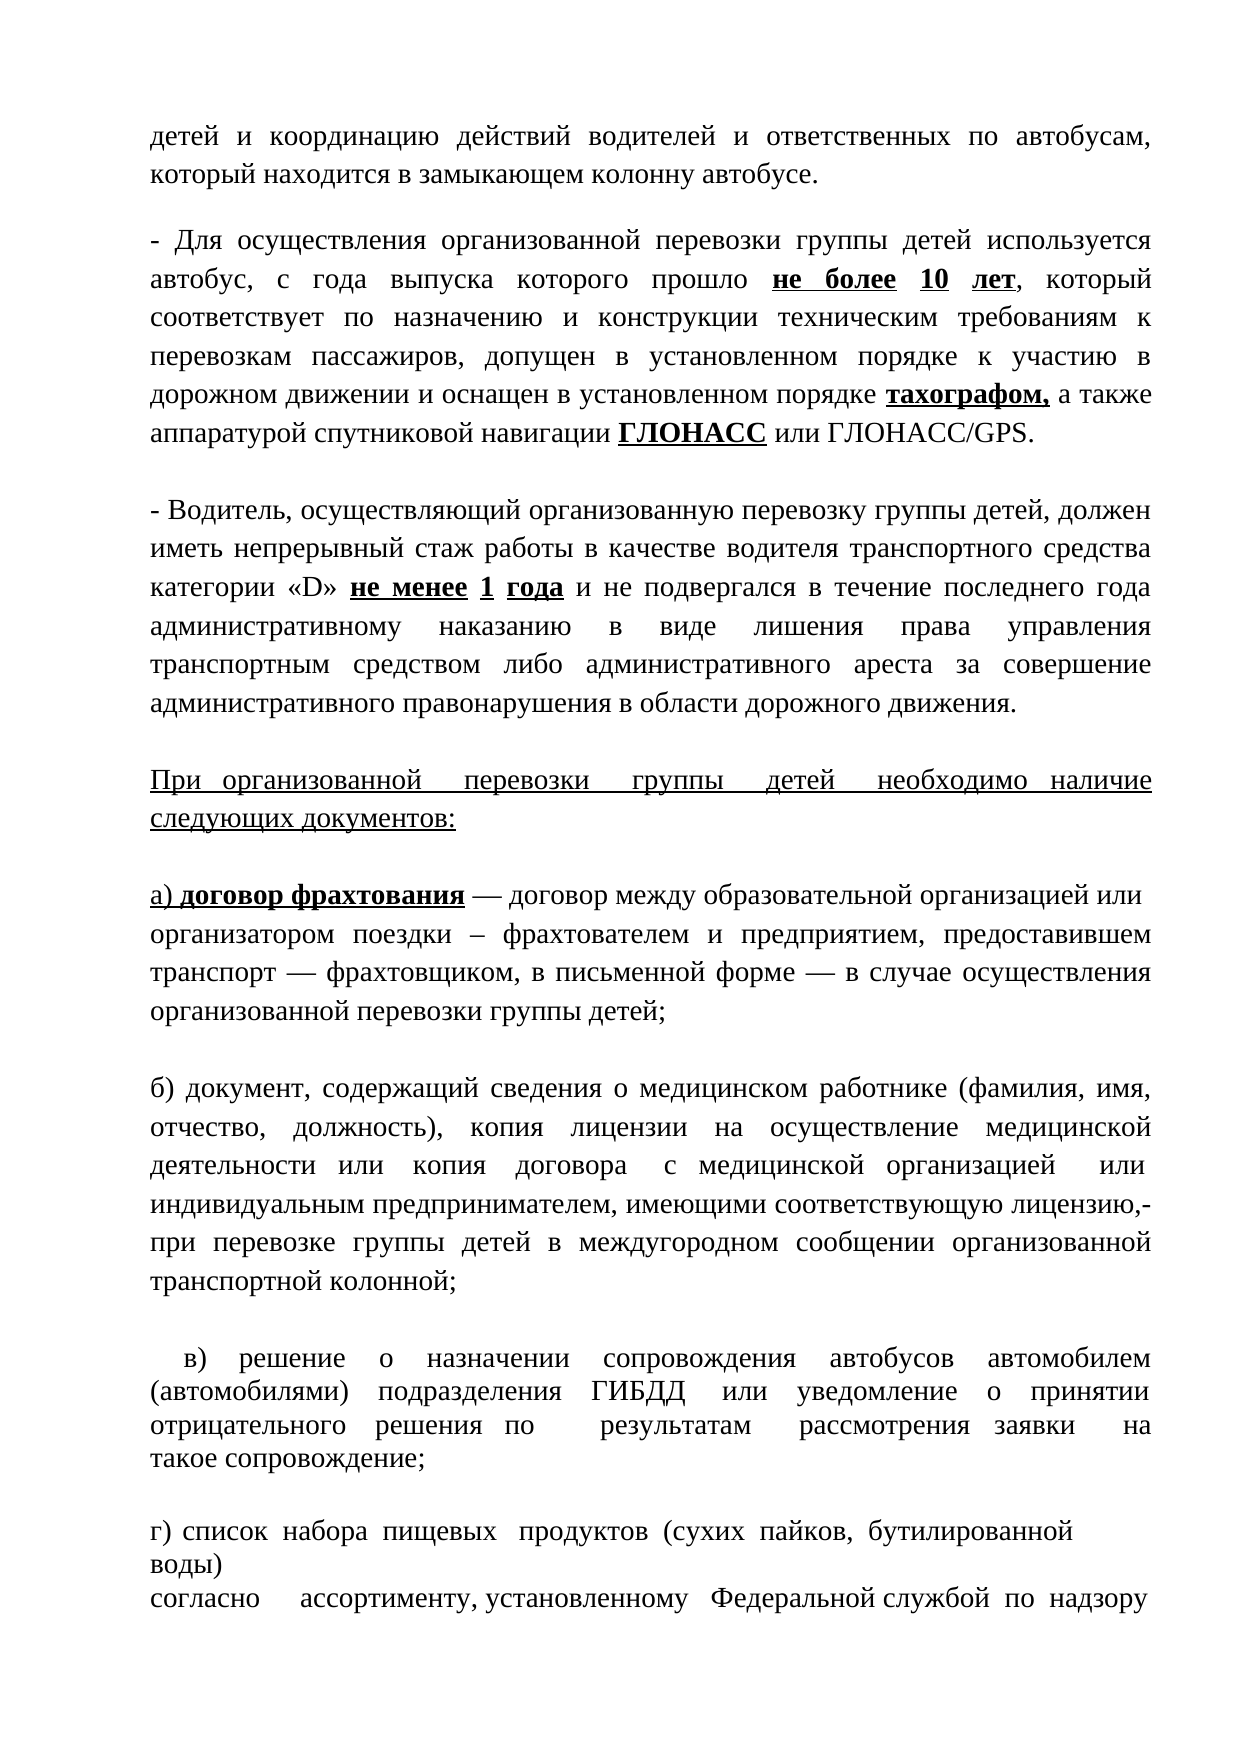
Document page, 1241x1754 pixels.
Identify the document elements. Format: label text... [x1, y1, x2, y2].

text - Для осуществления организованной перевозки группы детей используется автобус, с года выпуска которого прошло не более 10 лет, который соответствует по назначению и конструкции техническим требованиям к перевозкам пассажиров, допущен в установленном порядке к участию в дорожном движении и оснащен в установленном порядке тахографом, а также аппаратурой спутниковой навигации ГЛОНАСС или ГЛОНАСС/GPS. [150, 222, 1152, 448]
text - Водитель, осуществляющий организованную перевозку группы детей, должен иметь непрерывный стаж работы в качестве водителя транспортного средства категории «D» не менее 1 года и не подвергался в течение последнего года административному наказанию в виде лишения права управления транспортным средством либо административного ареста за совершение административного правонарушения в области дорожного движения. [150, 492, 1152, 718]
text в) решение о назначении сопровождения автобусов автомобилем (автомобилями) подразделения ГИБДД или уведомление о принятии [150, 1340, 1152, 1407]
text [150, 118, 1152, 190]
text При организованной перевозки группы детей необходимо наличие следующих документов: [150, 793, 1152, 834]
text При организованной перевозки группы детей необходимо наличие следующих документов: [150, 762, 1152, 791]
text б) документ, содержащий сведения о медицинском работнике (фамилия, имя, отчество, должность), копия лицензии на осуществление медицинской деятельности или копия договора с медицинской организацией или [150, 1070, 1152, 1181]
text г) список набора пищевых продуктов (сухих пайков, бутилированной воды) [150, 1513, 1152, 1580]
text а) договор фрахтования — договор между образовательной организацией или [150, 877, 1152, 911]
text согласно ассортименту, установленному Федеральной службой по надзору [150, 1580, 1152, 1613]
text организатором поездки – фрахтователем и предприятием, предоставившем транспорт — фрахтовщиком, в письменной форме — в случае осуществления организованной перевозки группы детей; [150, 916, 1152, 1027]
text индивидуальным предпринимателем, имеющими соответствующую лицензию,- при перевозке группы детей в междугородном сообщении организованной транспортной колонной; [150, 1186, 1152, 1296]
text отрицательного решения по результатам рассмотрения заявки на такое сопровождение; [150, 1407, 1152, 1474]
